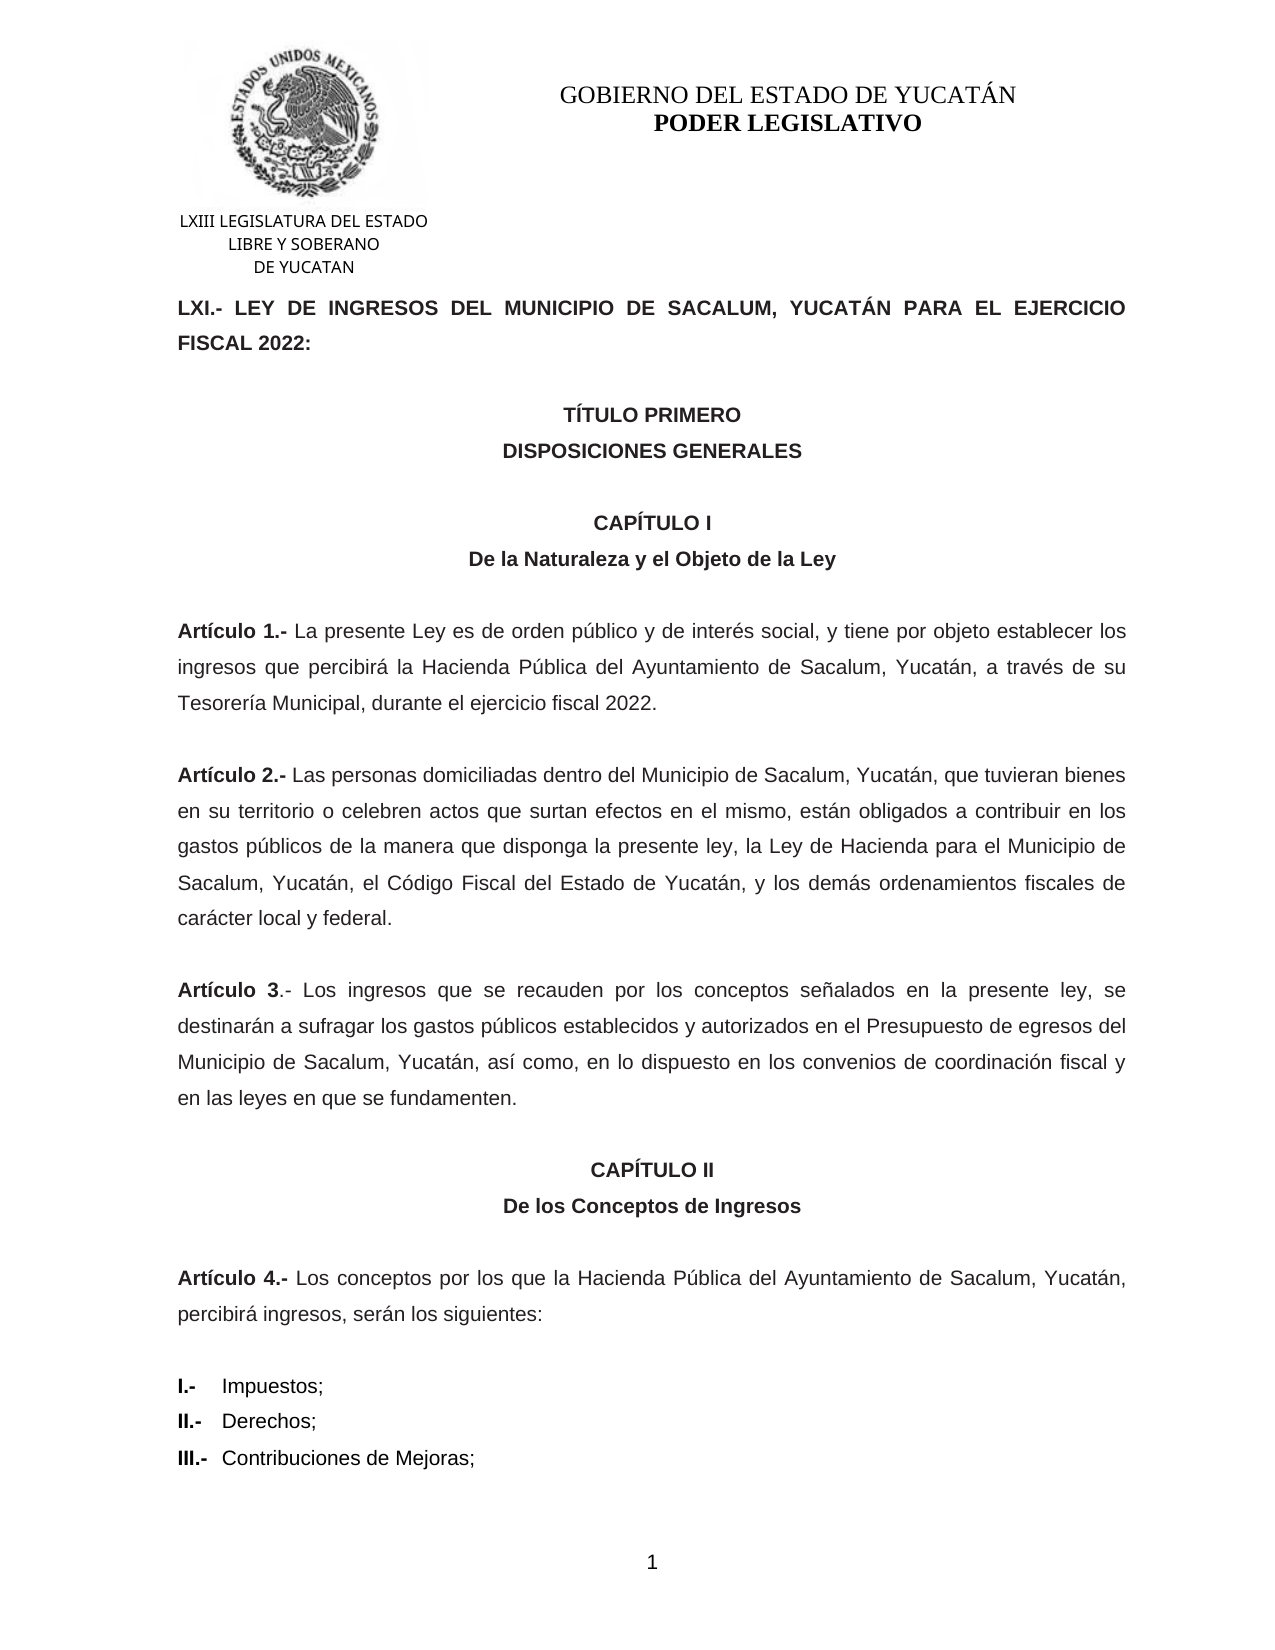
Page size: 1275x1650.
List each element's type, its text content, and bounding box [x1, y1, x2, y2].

list Contribuciones de Mejoras; [177, 1445, 1127, 1469]
text Artículo 1.- La presente Ley es de orden público y de interés social, y tiene por objeto establecer los ingresos que percibirá la Hacienda Pública del Ayuntamiento de Sacalum, Yucatán, a través de su Tesorería Municipal, durante el ejercicio fiscal 2022. [177, 619, 1127, 714]
picture [184, 41, 429, 212]
text Artículo 2.- Las personas domiciliadas dentro del Municipio de Sacalum, Yucatán, que tuvieran bienes en su territorio o celebren actos que surtan efectos en el mismo, están obligados a contribuir en los gastos públicos de la manera que disponga la presente ley, la Ley de Hacienda para el Municipio de Sacalum, Yucatán, el Código Fiscal del Estado de Yucatán, y los demás ordenamientos fiscales de carácter local y federal. [177, 762, 1127, 930]
text De la Naturaleza y el Objeto de la Ley [177, 547, 1127, 571]
list LXI.- LEY DE INGRESOS DEL MUNICIPIO DE SACALUM, YUCATÁN PARA EL EJERCICIO FISCAL 2022: [177, 295, 1127, 355]
text DISPOSICIONES GENERALES [177, 439, 1127, 463]
list Impuestos; [177, 1373, 1127, 1397]
list Derechos; [177, 1409, 1127, 1433]
text De los Conceptos de Ingresos [177, 1194, 1127, 1218]
text TÍTULO PRIMERO [177, 403, 1127, 427]
text Artículo 4.- Los conceptos por los que la Hacienda Pública del Ayuntamiento de Sacalum, Yucatán, percibirá ingresos, serán los siguientes: [177, 1266, 1127, 1326]
text CAPÍTULO II [177, 1158, 1127, 1182]
text CAPÍTULO I [177, 511, 1127, 535]
text Artículo 3.- Los ingresos que se recauden por los conceptos señalados en la presente ley, se destinarán a sufragar los gastos públicos establecidos y autorizados en el Presupuesto de egresos del Municipio de Sacalum, Yucatán, así como, en lo dispuesto en los convenios de coordinación fiscal y en las leyes en que se fundamenten. [177, 978, 1127, 1110]
